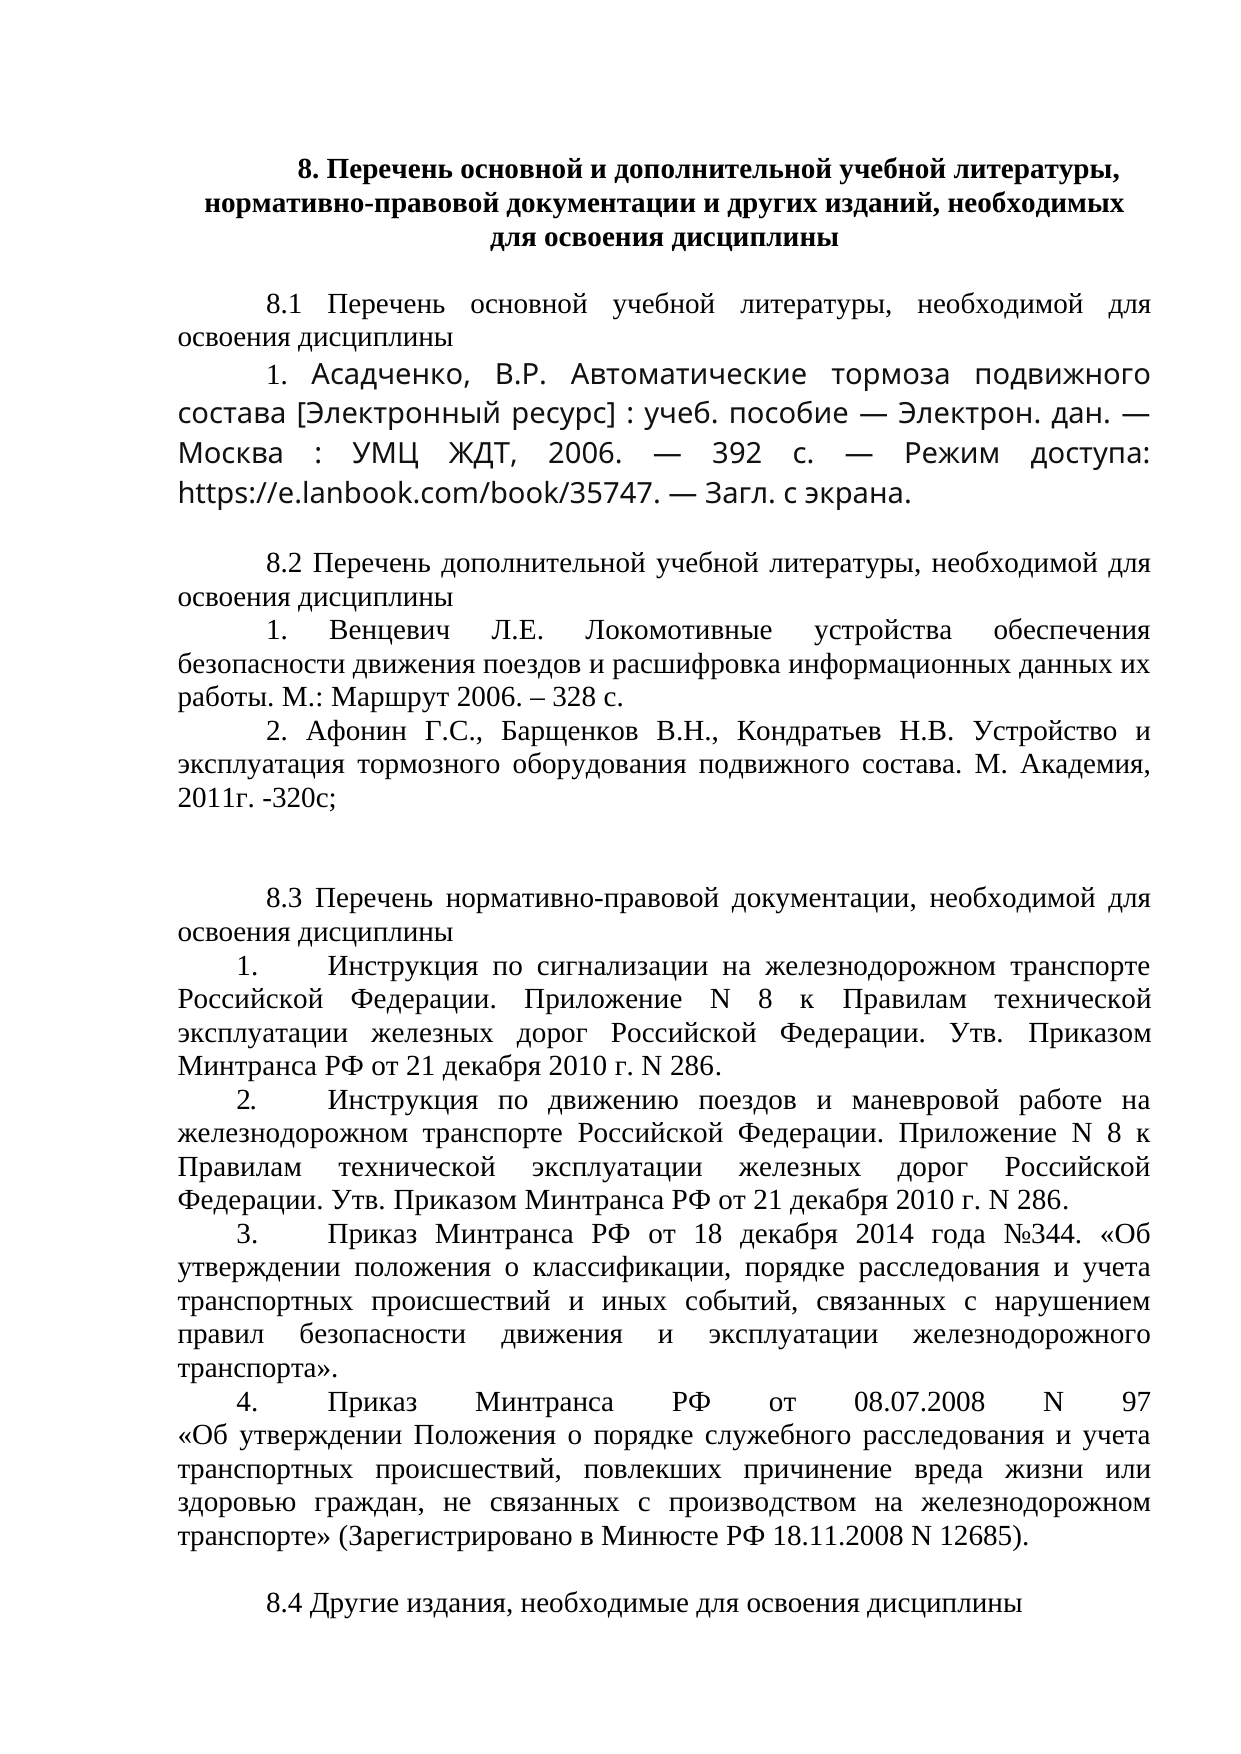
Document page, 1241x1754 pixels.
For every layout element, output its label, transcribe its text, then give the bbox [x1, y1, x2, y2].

text 8.4 Другие издания, необходимые для освоения дисциплины [177, 1585, 1152, 1618]
list Приказ Минтранса РФ от 08.07.2008 N 97 «Об утверждении Положения о порядке служебного расследования и учета транспортных происшествий, повлекших причинение вреда жизни или здоровью граждан, не связанных с производством на железнодорожном транспорте» (Зарегистрировано в Минюсте РФ 18.11.2008 N 12685). [177, 1384, 1152, 1551]
text 8.3 Перечень нормативно-правовой документации, необходимой для освоения дисциплины [177, 881, 1152, 948]
list Инструкция по движению поездов и маневровой работе на железнодорожном транспорте Российской Федерации. Приложение N 8 к Правилам технической эксплуатации железных дорог Российской Федерации. Утв. Приказом Минтранса РФ от 21 декабря 2010 г. N 286. [177, 1082, 1152, 1216]
text 8.1 Перечень основной учебной литературы, необходимой для освоения дисциплины [177, 286, 1152, 353]
text 8. Перечень основной и дополнительной учебной литературы, нормативно-правовой документации и других изданий, необходимых для освоения дисциплины [177, 152, 1152, 252]
text 2. Афонин Г.С., Барщенков В.Н., Кондратьев Н.В. Устройство и эксплуатация тормозного оборудования подвижного состава. М. Академия, 2011г. -320с; [177, 713, 1152, 813]
text 1. Венцевич Л.Е. Локомотивные устройства обеспечения безопасности движения поездов и расшифровка информационных данных их работы. М.: Маршрут 2006. – 328 с. [177, 612, 1152, 713]
list Приказ Минтранса РФ от 18 декабря 2014 года №344. «Об утверждении положения о классификации, порядке расследования и учета транспортных происшествий и иных событий, связанных с нарушением правил безопасности движения и эксплуатации железнодорожного транспорта». [177, 1216, 1152, 1384]
text 8.2 Перечень дополнительной учебной литературы, необходимой для освоения дисциплины [177, 545, 1152, 612]
list Инструкция по сигнализации на железнодорожном транспорте Российской Федерации. Приложение N 8 к Правилам технической эксплуатации железных дорог Российской Федерации. Утв. Приказом Минтранса РФ от 21 декабря 2010 г. N 286. [177, 948, 1152, 1082]
text 1. Асадченко, В.Р. Автоматические тормоза подвижного состава [Электронный ресурс] : учеб. пособие — Электрон. дан. — Москва : УМЦ ЖДТ, 2006. — 392 с. — Режим доступа: https://e.lanbook.com/book/35747. — Загл. с экрана. [177, 353, 1152, 512]
